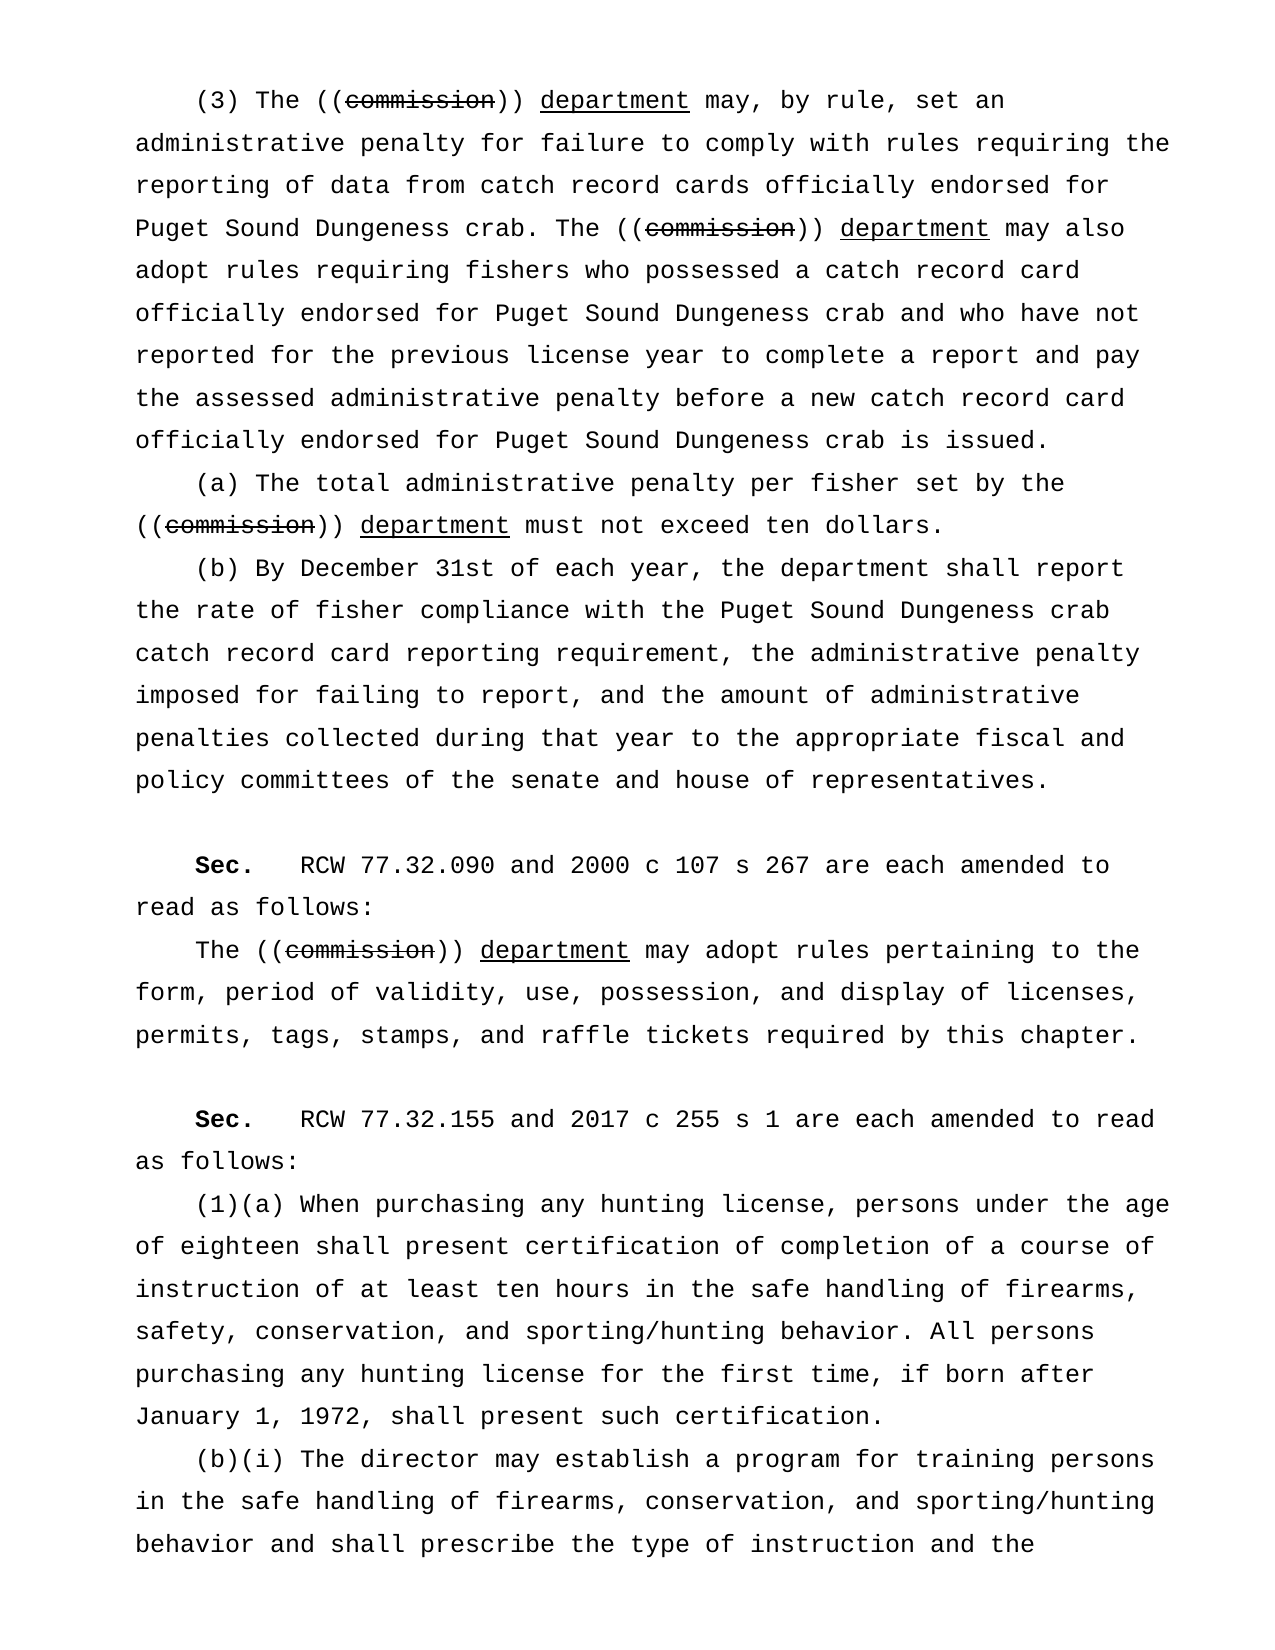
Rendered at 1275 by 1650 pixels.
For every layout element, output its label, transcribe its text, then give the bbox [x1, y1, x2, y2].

text Sec. RCW 77.32.155 and 2017 c 255 s 1 are each amended to read as follows: [135, 1093, 1170, 1178]
text (a) The total administrative penalty per fisher set by the ((commission)) department must not exceed ten dollars. [135, 457, 1170, 542]
text (3) The ((commission)) department may, by rule, set an administrative penalty for failure to comply with rules requiring the reporting of data from catch record cards officially endorsed for Puget Sound Dungeness crab. The ((commission)) department may also adopt rules requiring fishers who possessed a catch record card officially endorsed for Puget Sound Dungeness crab and who have not reported for the previous license year to complete a report and pay the assessed administrative penalty before a new catch record card officially endorsed for Puget Sound Dungeness crab is issued. [135, 75, 1170, 457]
text The ((commission)) department may adopt rules pertaining to the form, period of validity, use, possession, and display of licenses, permits, tags, stamps, and raffle tickets required by this chapter. [135, 924, 1170, 1052]
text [135, 1433, 1170, 1561]
text (b) By December 31st of each year, the department shall report the rate of fisher compliance with the Puget Sound Dungeness crab catch record card reporting requirement, the administrative penalty imposed for failing to report, and the amount of administrative penalties collected during that year to the appropriate fiscal and policy committees of the senate and house of representatives. [135, 542, 1170, 797]
text (1)(a) When purchasing any hunting license, persons under the age of eighteen shall present certification of completion of a course of instruction of at least ten hours in the safe handling of firearms, safety, conservation, and sporting/hunting behavior. All persons purchasing any hunting license for the first time, if born after January 1, 1972, shall present such certification. [135, 1178, 1170, 1433]
text Sec. RCW 77.32.090 and 2000 c 107 s 267 are each amended to read as follows: [135, 839, 1170, 924]
